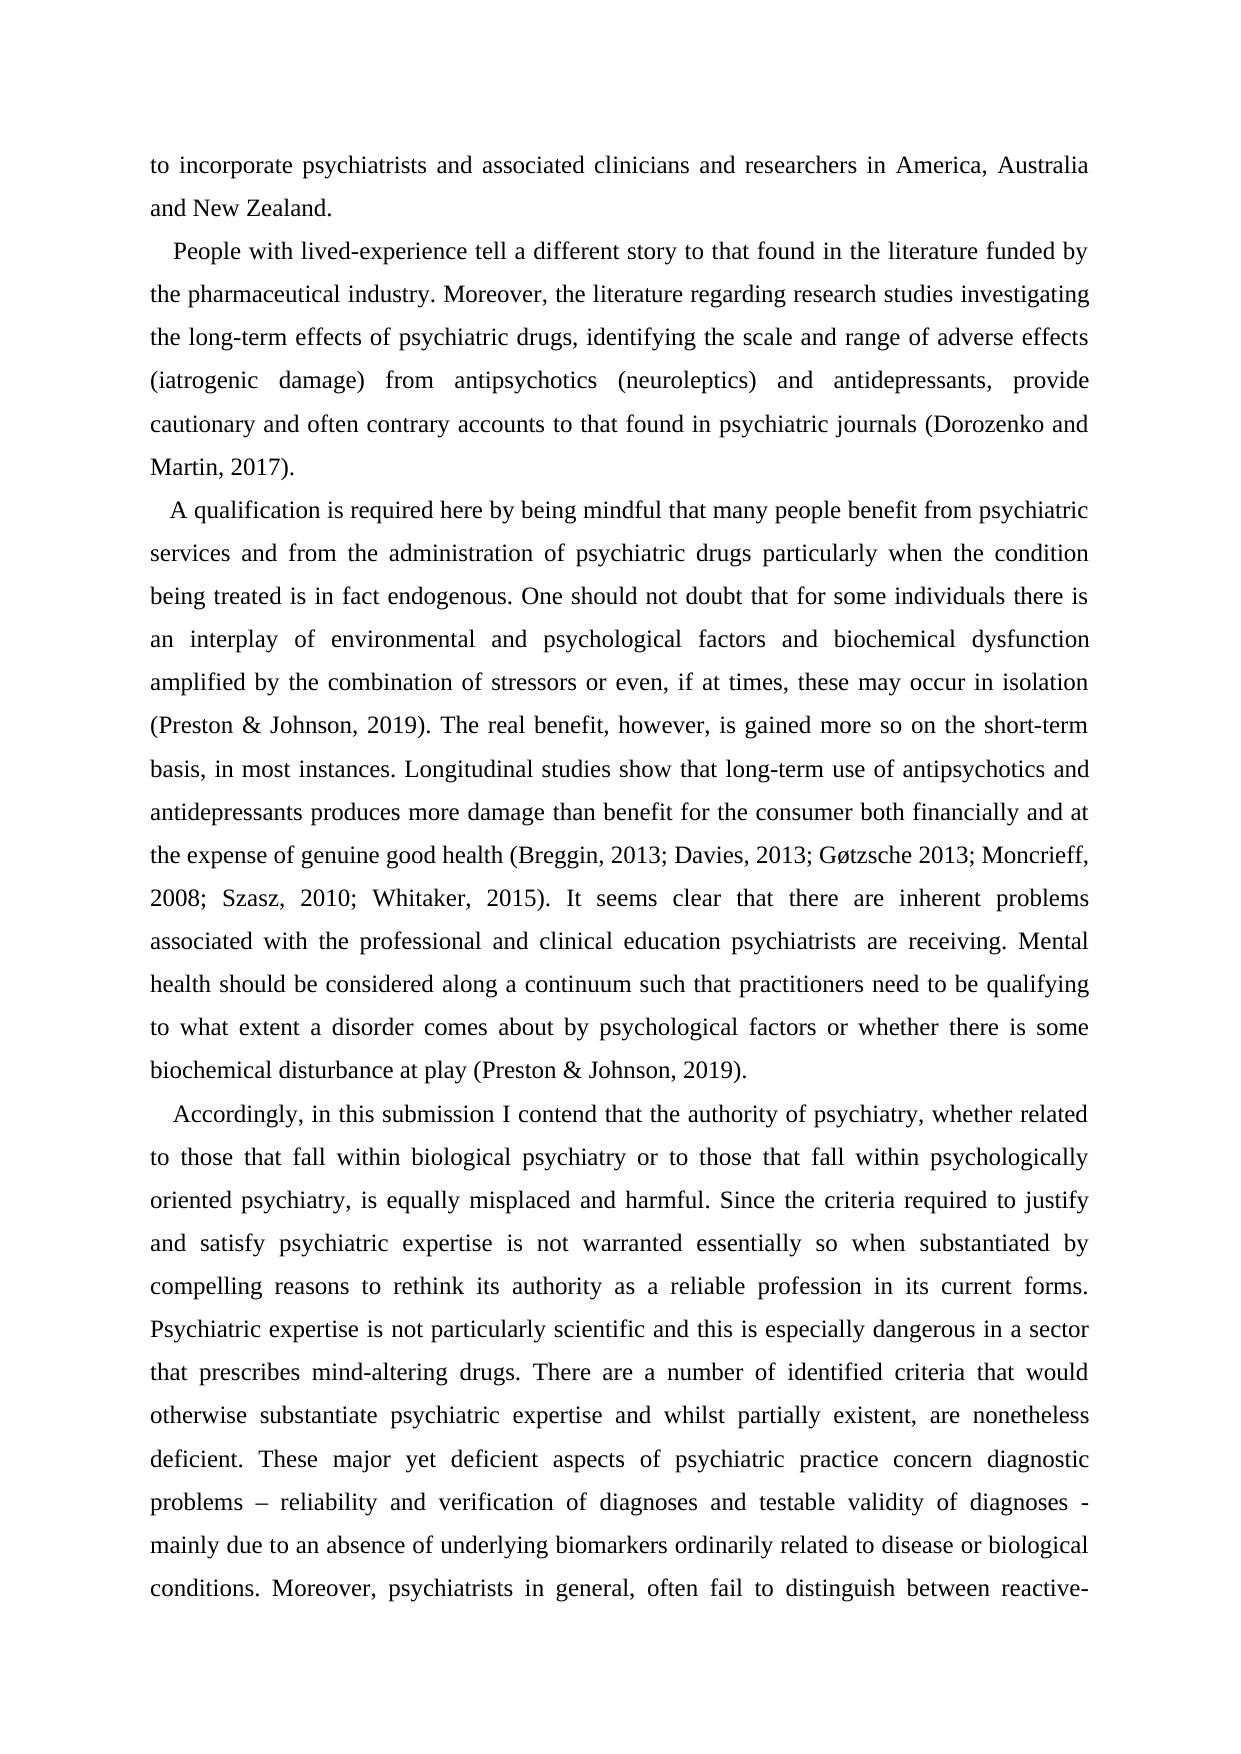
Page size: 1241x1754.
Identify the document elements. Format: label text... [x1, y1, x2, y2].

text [150, 1099, 1090, 1602]
text A qualification is required here by being mindful that many people benefit from psychiatric services and from the administration of psychiatric drugs particularly when the condition being treated is in fact endogenous. One should not doubt that for some individuals there is an interplay of environmental and psychological factors and biochemical dysfunction amplified by the combination of stressors or even, if at times, these may occur in isolation (Preston & Johnson, 2019). The real benefit, however, is gained more so on the short-term basis, in most instances. Longitudinal studies show that long-term use of antipsychotics and antidepressants produces more damage than benefit for the consumer both financially and at the expense of genuine good health (Breggin, 2013; Davies, 2013; Gøtzsche 2013; Moncrieff, 2008; Szasz, 2010; Whitaker, 2015). It seems clear that there are inherent problems associated with the professional and clinical education psychiatrists are receiving. Mental health should be considered along a continuum such that practitioners need to be qualifying to what extent a disorder comes about by psychological factors or whether there is some biochemical disturbance at play (Preston & Johnson, 2019). [150, 495, 1090, 1084]
text People with lived-experience tell a different story to that found in the literature funded by the pharmaceutical industry. Moreover, the literature regarding research studies investigating the long-term effects of psychiatric drugs, identifying the scale and range of adverse effects (iatrogenic damage) from antipsychotics (neuroleptics) and antidepressants, provide cautionary and often contrary accounts to that found in psychiatric journals (Dorozenko and Martin, 2017). [150, 236, 1090, 481]
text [150, 150, 1090, 222]
